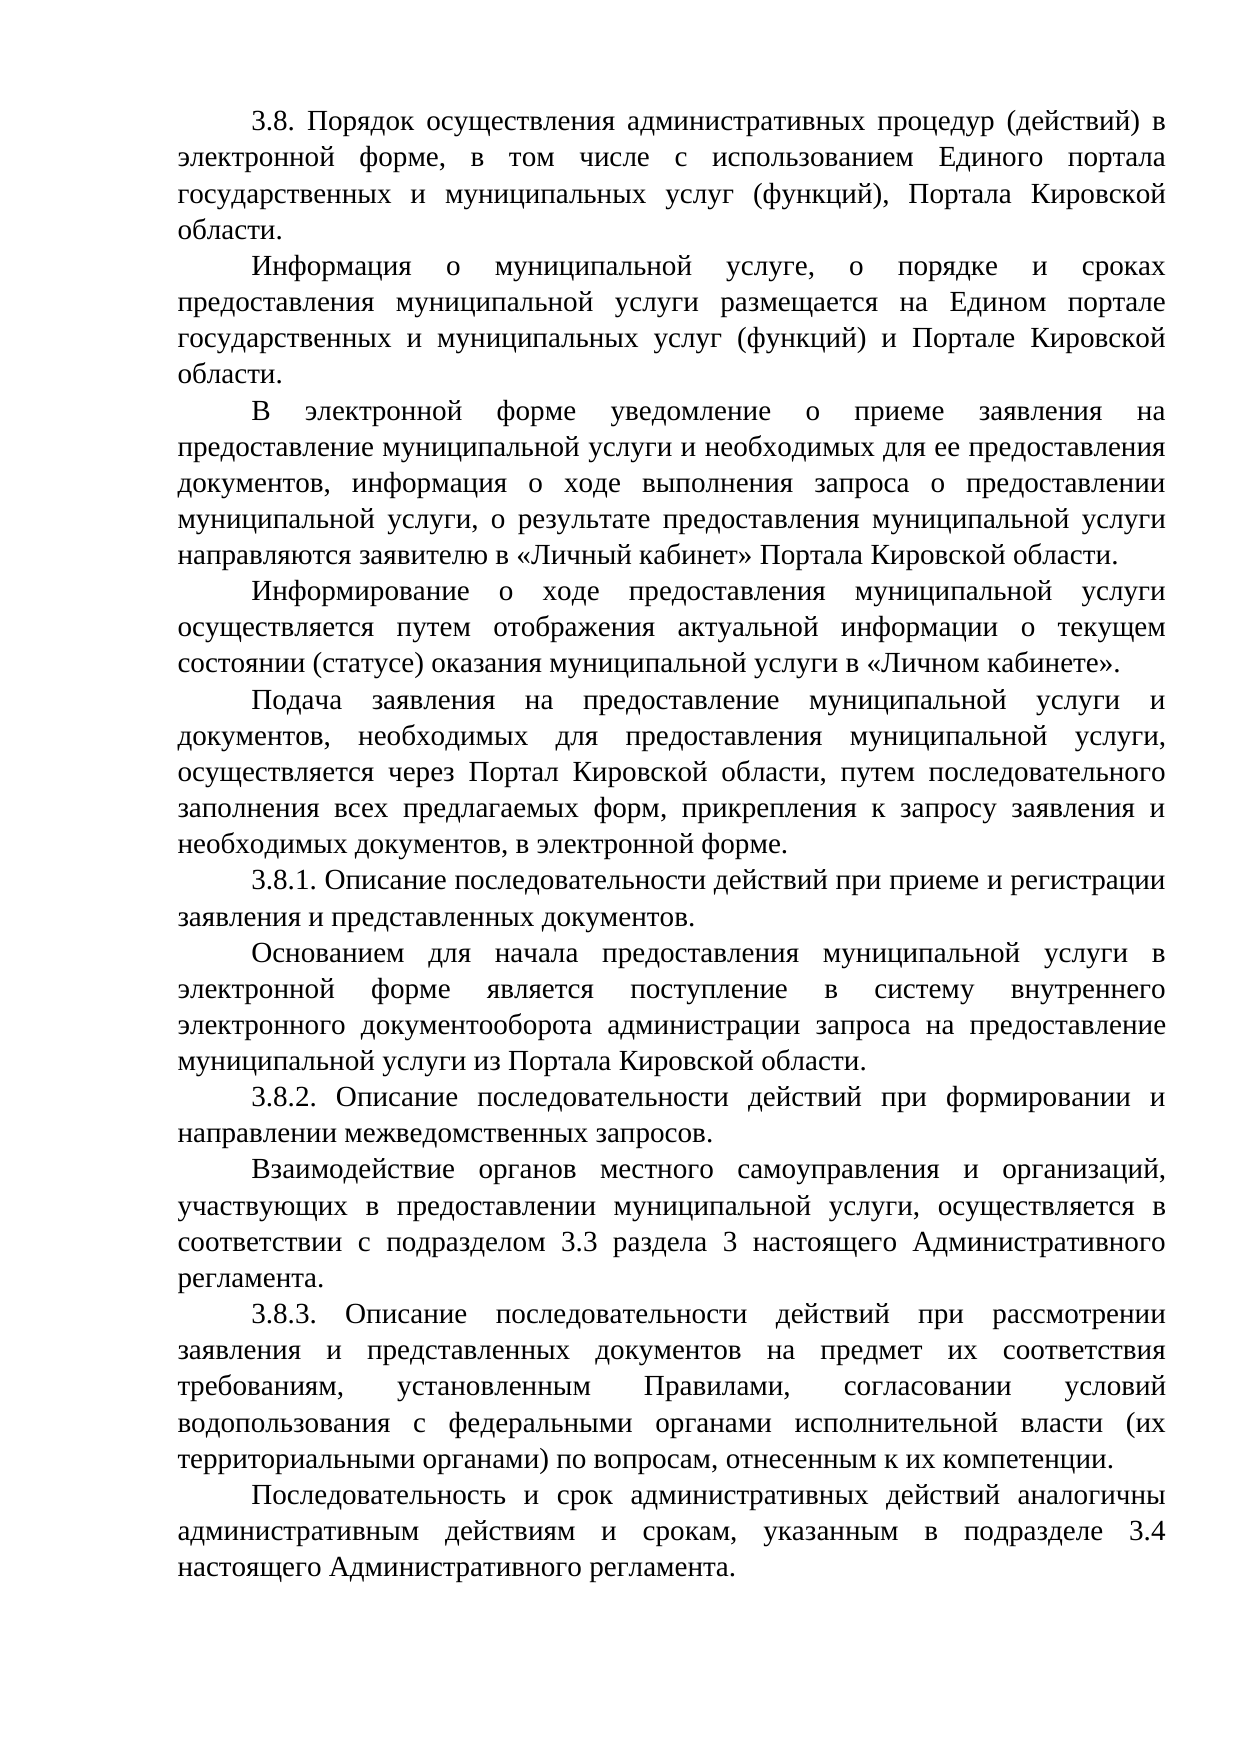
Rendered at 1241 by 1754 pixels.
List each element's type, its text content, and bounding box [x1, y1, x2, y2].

text 3.8. Порядок осуществления административных процедур (действий) в электронной форме, в том числе с использованием Единого портала государственных и муниципальных услуг (функций), Портала Кировской области. [177, 103, 1167, 245]
text Информация о муниципальной услуге, о порядке и сроках предоставления муниципальной услуги размещается на Едином портале государственных и муниципальных услуг (функций) и Портале Кировской области. [177, 248, 1167, 390]
text 3.8.1. Описание последовательности действий при приеме и регистрации заявления и представленных документов. [177, 862, 1167, 932]
text 3.8.3. Описание последовательности действий при рассмотрении заявления и представленных документов на предмет их соответствия требованиям, установленным Правилами, согласовании условий водопользования с федеральными органами исполнительной власти (их территориальными органами) по вопросам, отнесенным к их компетенции. [177, 1296, 1167, 1474]
text Основанием для начала предоставления муниципальной услуги в электронной форме является поступление в систему внутреннего электронного документооборота администрации запроса на предоставление муниципальной услуги из Портала Кировской области. [177, 935, 1167, 1077]
text Подача заявления на предоставление муниципальной услуги и документов, необходимых для предоставления муниципальной услуги, осуществляется через Портал Кировской области, путем последовательного заполнения всех предлагаемых форм, прикрепления к запросу заявления и необходимых документов, в электронной форме. [177, 682, 1167, 860]
text Информирование о ходе предоставления муниципальной услуги осуществляется путем отображения актуальной информации о текущем состоянии (статусе) оказания муниципальной услуги в «Личном кабинете». [177, 573, 1167, 679]
text В электронной форме уведомление о приеме заявления на предоставление муниципальной услуги и необходимых для ее предоставления документов, информация о ходе выполнения запроса о предоставлении муниципальной услуги, о результате предоставления муниципальной услуги направляются заявителю в «Личный кабинет» Портала Кировской области. [177, 393, 1167, 571]
text Взаимодействие органов местного самоуправления и организаций, участвующих в предоставлении муниципальной услуги, осуществляется в соответствии с подразделом 3.3 раздела 3 настоящего Административного регламента. [177, 1152, 1167, 1294]
text 3.8.2. Описание последовательности действий при формировании и направлении межведомственных запросов. [177, 1079, 1167, 1149]
text Последовательность и срок административных действий аналогичны административным действиям и срокам, указанным в подразделе 3.4 настоящего Административного регламента. [177, 1477, 1167, 1583]
